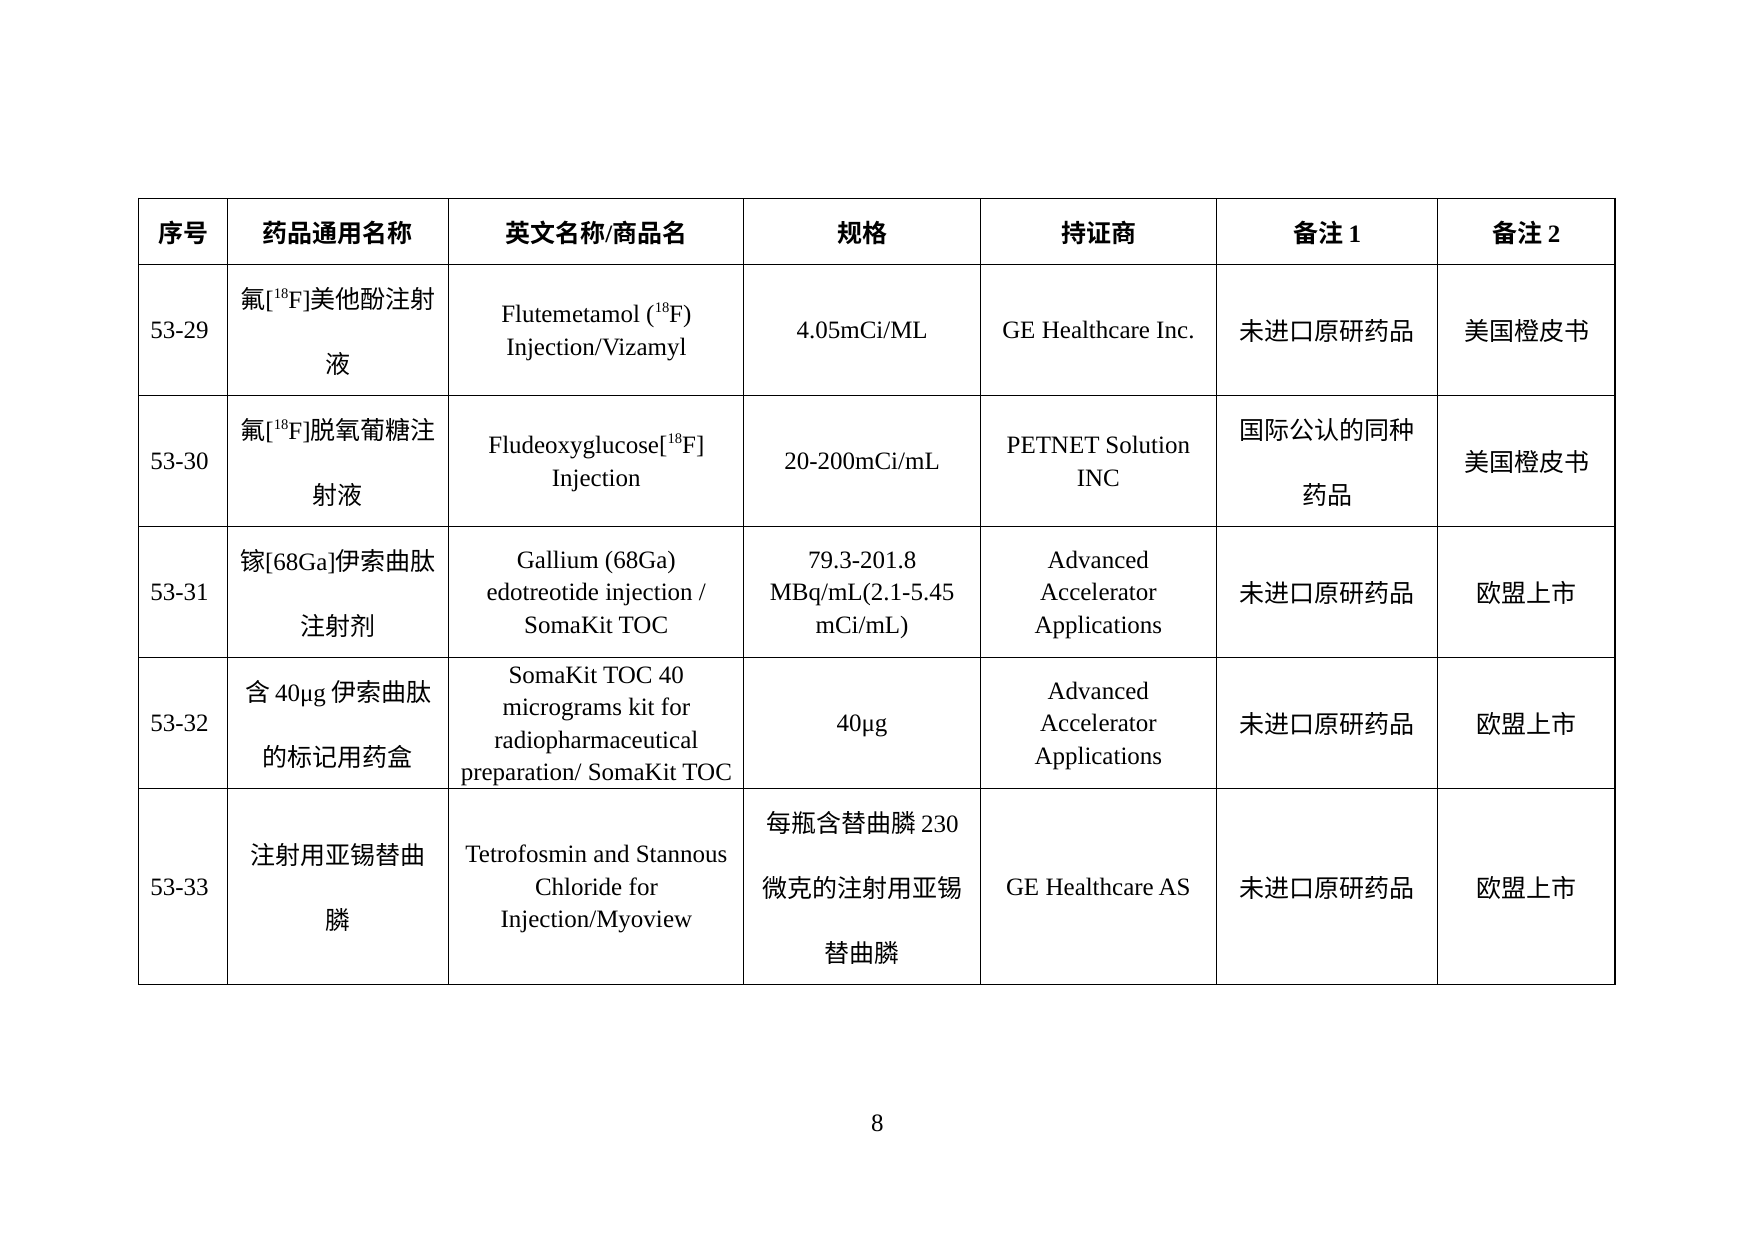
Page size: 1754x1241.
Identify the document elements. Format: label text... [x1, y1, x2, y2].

table_header 持证商 [981, 199, 1216, 264]
table_cell [139, 396, 227, 526]
table_cell 未进口原研药品 [1217, 265, 1437, 395]
table_cell 美国橙皮书 [1438, 265, 1614, 395]
table_cell GE Healthcare Inc. [981, 265, 1216, 395]
table_cell Fludeoxyglucose[18F] Injection [449, 396, 743, 526]
table_cell [139, 265, 227, 395]
table_cell [139, 658, 227, 788]
table_cell 每瓶含替曲膦230微克的注射用亚锡替曲膦 [744, 789, 980, 984]
table_cell 20-200mCi/mL [744, 396, 980, 526]
table_cell 79.3-201.8 MBq/mL(2.1-5.45 mCi/mL) [744, 527, 980, 657]
table_cell 未进口原研药品 [1217, 789, 1437, 984]
table_header 规格 [744, 199, 980, 264]
table_cell Tetrofosmin and Stannous Chloride for Injection/Myoview [449, 789, 743, 984]
table_cell 4.05mCi/ML [744, 265, 980, 395]
table_cell [139, 527, 227, 657]
table_cell 美国橙皮书 [1438, 396, 1614, 526]
table_cell 国际公认的同种药品 [1217, 396, 1437, 526]
table_cell 氟[18F]美他酚注射液 [228, 265, 448, 395]
table_header 药品通用名称 [228, 199, 448, 264]
table_cell [139, 789, 227, 984]
table_cell 氟[18F]脱氧葡糖注射液 [228, 396, 448, 526]
table_cell SomaKit TOC 40 micrograms kit for radiopharmaceutical preparation/ SomaKit TOC [449, 658, 743, 788]
table_header 英文名称/商品名 [449, 199, 743, 264]
table_cell 镓[68Ga]伊索曲肽注射剂 [228, 527, 448, 657]
table_header 备注1 [1217, 199, 1437, 264]
table_cell 欧盟上市 [1438, 658, 1614, 788]
table_cell GE Healthcare AS [981, 789, 1216, 984]
table_cell 40μg [744, 658, 980, 788]
table_cell Flutemetamol (18F) Injection/Vizamyl [449, 265, 743, 395]
table_header 序号 [139, 199, 227, 264]
table_cell Advanced Accelerator Applications [981, 527, 1216, 657]
table_cell 欧盟上市 [1438, 789, 1614, 984]
table_cell Gallium (68Ga) edotreotide injection / SomaKit TOC [449, 527, 743, 657]
table_cell 含40μg伊索曲肽的标记用药盒 [228, 658, 448, 788]
table_cell Advanced Accelerator Applications [981, 658, 1216, 788]
table_cell 未进口原研药品 [1217, 658, 1437, 788]
table_header 备注2 [1438, 199, 1614, 264]
table_cell 未进口原研药品 [1217, 527, 1437, 657]
table_cell 欧盟上市 [1438, 527, 1614, 657]
table_cell PETNET Solution INC [981, 396, 1216, 526]
table_cell 注射用亚锡替曲膦 [228, 789, 448, 984]
